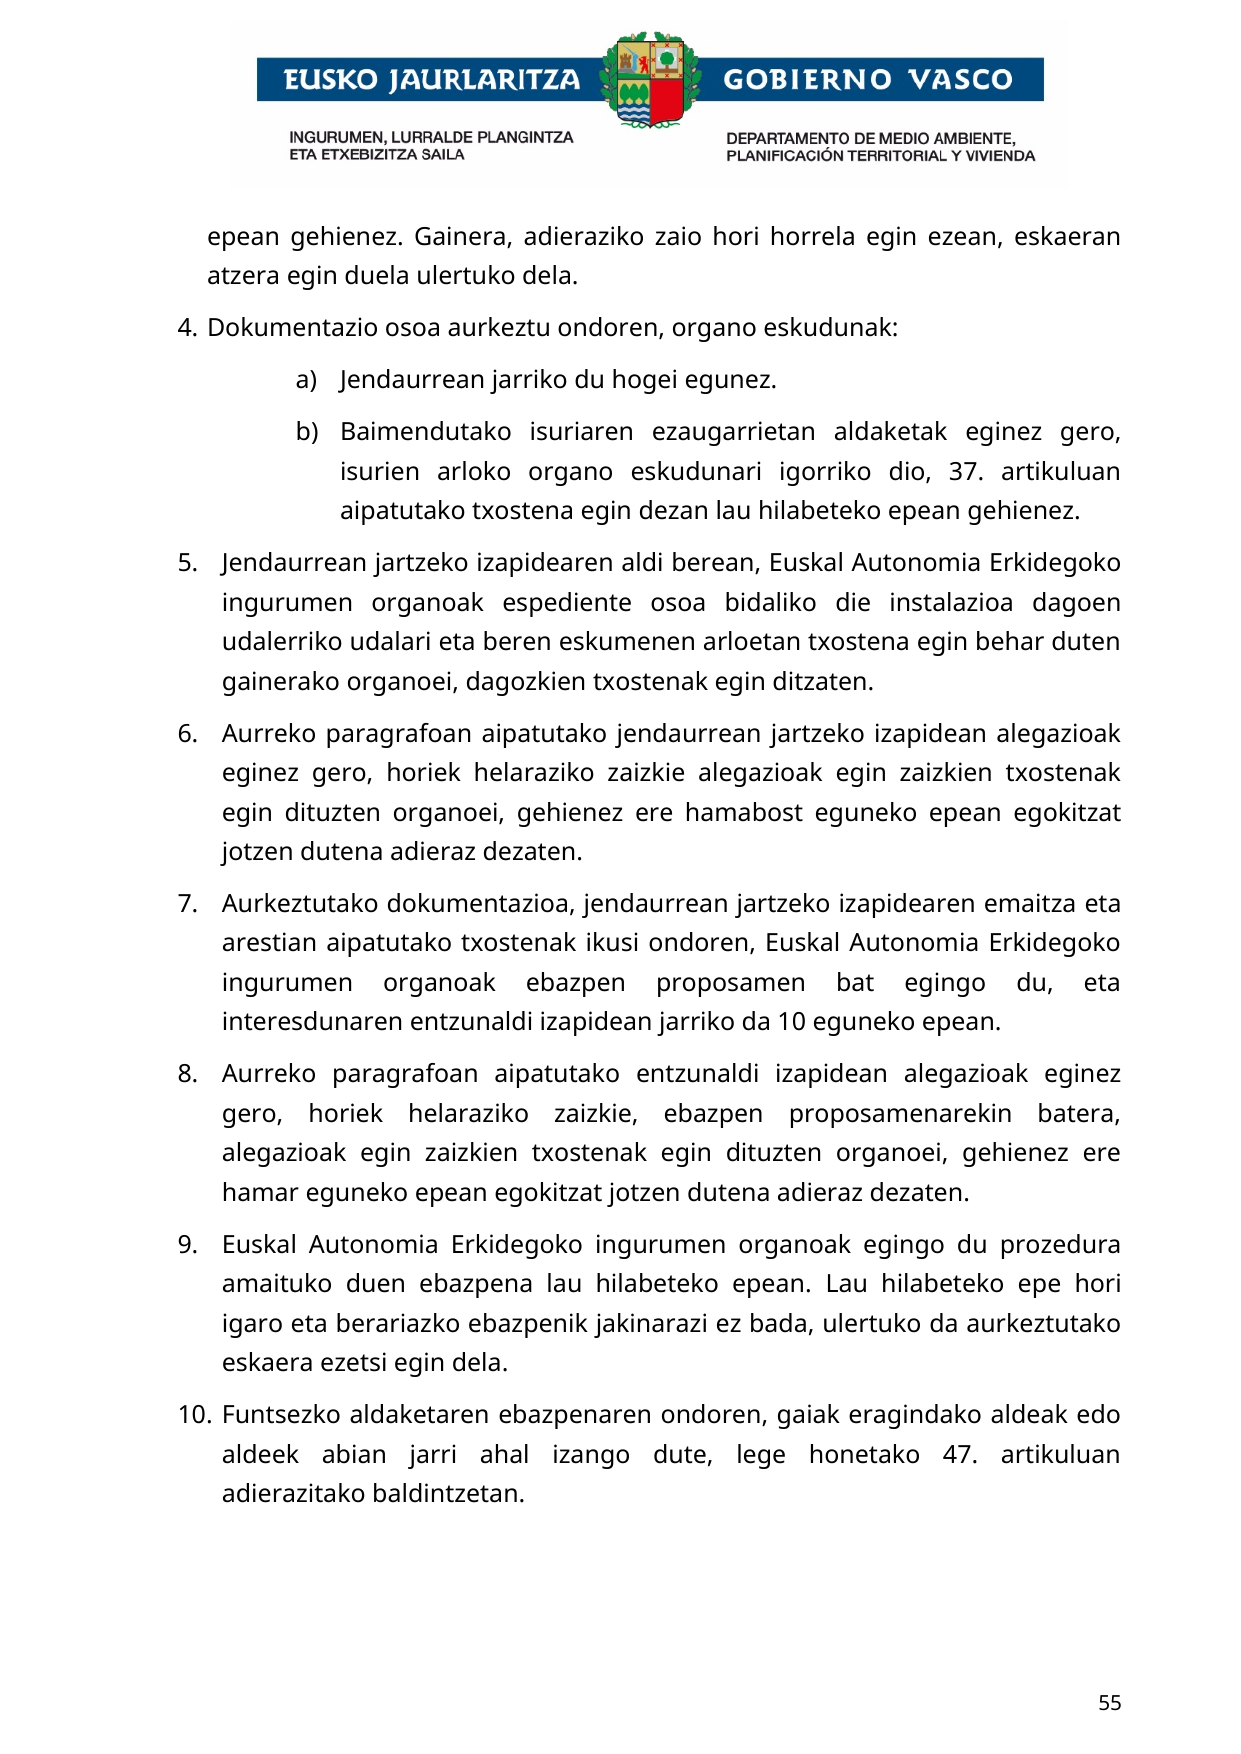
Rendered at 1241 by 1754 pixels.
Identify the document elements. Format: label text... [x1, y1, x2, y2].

list Euskal Autonomia Erkidegoko ingurumen organoak egingo du prozedura amaituko duen ebazpena lau hilabeteko epean. Lau hilabeteko epe hori igaro eta berariazko ebazpenik jakinarazi ez bada, ulertuko da aurkeztutako eskaera ezetsi egin dela. [177, 1226, 1122, 1379]
list Jendaurrean jartzeko izapidearen aldi berean, Euskal Autonomia Erkidegoko ingurumen organoak espediente osoa bidaliko die instalazioa dagoen udalerriko udalari eta beren eskumenen arloetan txostena egin behar duten gainerako organoei, dagozkien txostenak egin ditzaten. [177, 545, 1122, 697]
list Baimendutako isuriaren ezaugarrietan aldaketak eginez gero, isurien arloko organo eskudunari igorriko dio, 37. artikuluan aipatutako txostena egin dezan lau hilabeteko epean gehienez. [295, 414, 1122, 527]
list Aurkeztutako dokumentazioa, jendaurrean jartzeko izapidearen emaitza eta arestian aipatutako txostenak ikusi ondoren, Euskal Autonomia Erkidegoko ingurumen organoak ebazpen proposamen bat egingo du, eta interesdunaren entzunaldi izapidean jarriko da 10 eguneko epean. [177, 886, 1122, 1038]
list Aurreko paragrafoan aipatutako entzunaldi izapidean alegazioak eginez gero, horiek helaraziko zaizkie, ebazpen proposamenarekin batera, alegazioak egin zaizkien txostenak egin dituzten organoei, gehienez ere hamar eguneko epean egokitzat jotzen dutena adieraz dezaten. [177, 1056, 1122, 1208]
list Dokumentazio osoa aurkeztu ondoren, organo eskudunak: [177, 310, 1122, 344]
list Aurreko paragrafoan aipatutako jendaurrean jartzeko izapidean alegazioak eginez gero, horiek helaraziko zaizkie alegazioak egin zaizkien txostenak egin dituzten organoei, gehienez ere hamabost eguneko epean egokitzat jotzen dutena adieraz dezaten. [177, 715, 1122, 868]
list Jendaurrean jarriko du hogei egunez. [295, 362, 1122, 396]
list Funtsezko aldaketaren ebazpenaren ondoren, gaiak eragindako aldeak edo aldeek abian jarri ahal izango dute, lege honetako 47. artikuluan adierazitako baldintzetan. [177, 1397, 1122, 1510]
picture [230, 20, 1069, 189]
